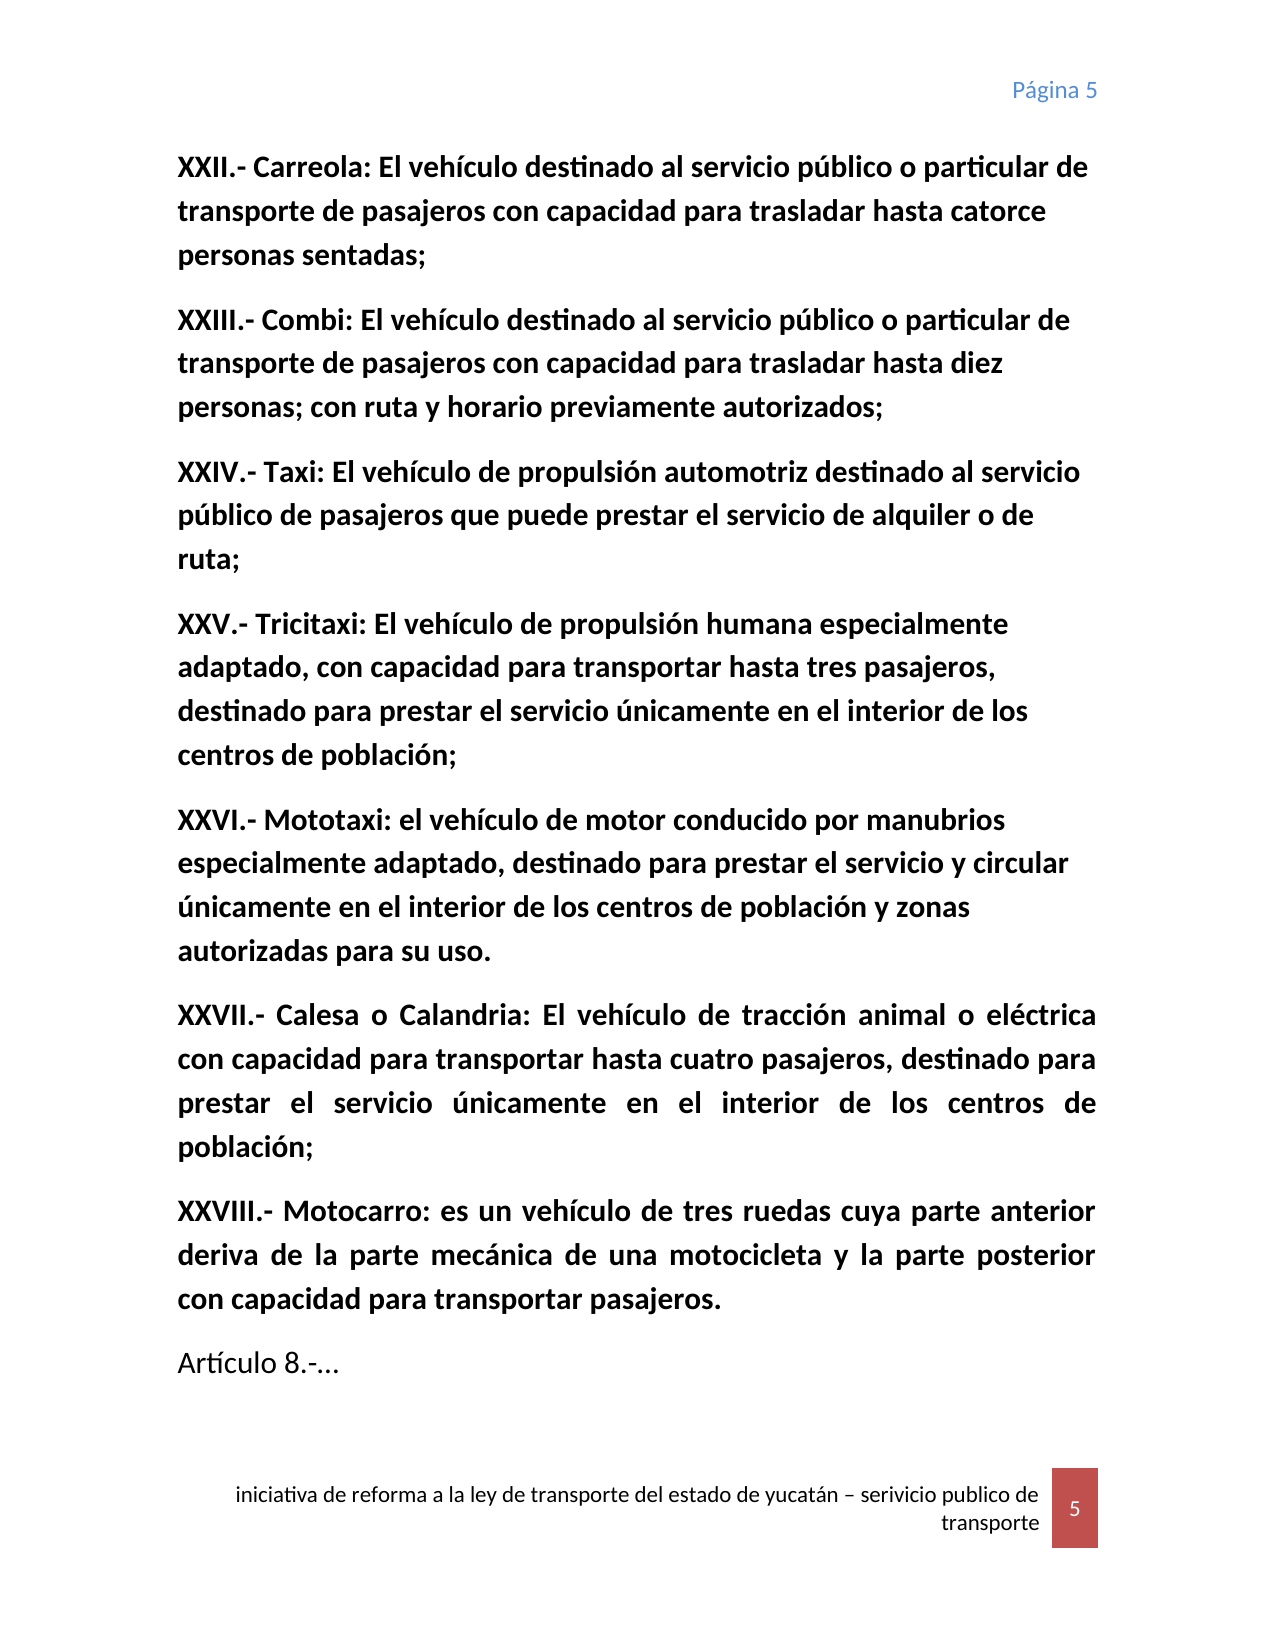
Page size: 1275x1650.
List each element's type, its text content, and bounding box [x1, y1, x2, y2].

text XXVII.- Calesa o Calandria: El vehículo de tracción animal o eléctrica con capacidad para transportar hasta cuatro pasajeros, destinado para prestar el servicio únicamente en el interior de los centros de población; [177, 996, 1098, 1165]
text XXV.- Tricitaxi: El vehículo de propulsión humana especialmente adaptado, con capacidad para transportar hasta tres pasajeros, destinado para prestar el servicio únicamente en el interior de los centros de población; [177, 604, 1098, 773]
text XXIII.- Combi: El vehículo destinado al servicio público o particular de transporte de pasajeros con capacidad para trasladar hasta diez personas; con ruta y horario previamente autorizados; [177, 300, 1098, 425]
text Artículo 8.-… [177, 1343, 1098, 1382]
text XXVI.- Mototaxi: el vehículo de motor conducido por manubrios especialmente adaptado, destinado para prestar el servicio y circular únicamente en el interior de los centros de población y zonas autorizadas para su uso. [177, 800, 1098, 969]
text XXII.- Carreola: El vehículo destinado al servicio público o particular de transporte de pasajeros con capacidad para trasladar hasta catorce personas sentadas; [177, 148, 1098, 273]
text XXVIII.- Motocarro: es un vehículo de tres ruedas cuya parte anterior deriva de la parte mecánica de una motocicleta y la parte posterior con capacidad para transportar pasajeros. [177, 1191, 1098, 1317]
text XXIV.- Taxi: El vehículo de propulsión automotriz destinado al servicio público de pasajeros que puede prestar el servicio de alquiler o de ruta; [177, 452, 1098, 577]
